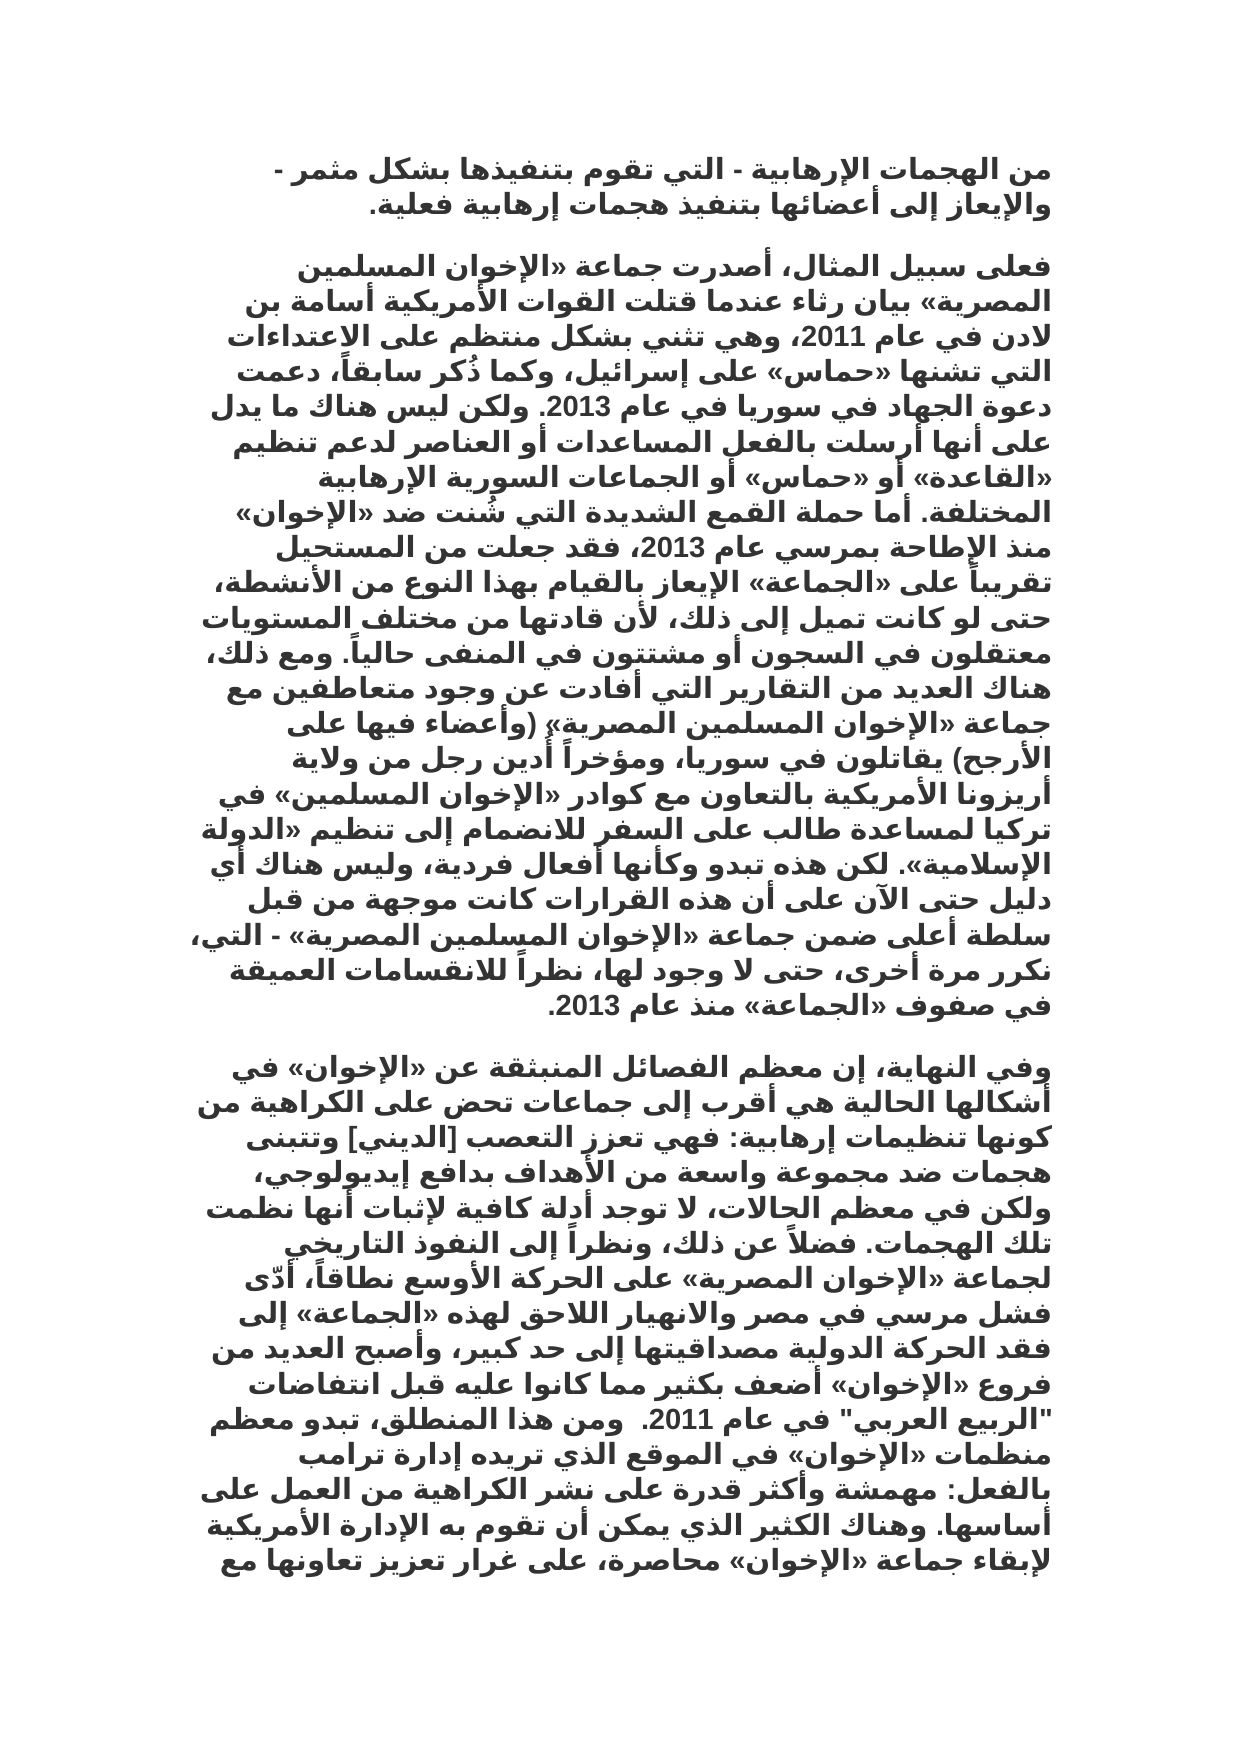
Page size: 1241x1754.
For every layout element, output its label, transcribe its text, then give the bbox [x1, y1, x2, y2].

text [187, 1048, 1053, 1576]
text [187, 150, 1053, 220]
text فعلى سبيل المثال، أصدرت جماعة «الإخوان المسلمين المصرية» بيان رثاء عندما قتلت القوات الأمريكية أسامة بن لادن في عام 2011، وهي تثني بشكل منتظم على الاعتداءات التي تشنها «حماس» على إسرائيل، وكما ذُكر سابقاً، دعمت دعوة الجهاد في سوريا في عام 2013. ولكن ليس هناك ما يدل على أنها أرسلت بالفعل المساعدات أو العناصر لدعم تنظيم «القاعدة» أو «حماس» أو الجماعات السورية الإرهابية المختلفة. أما حملة القمع الشديدة التي شُنت ضد «الإخوان» منذ الإطاحة بمرسي عام 2013، فقد جعلت من المستحيل تقريباً على «الجماعة» الإيعاز بالقيام بهذا النوع من الأنشطة، حتى لو كانت تميل إلى ذلك، لأن قادتها من مختلف المستويات معتقلون في السجون أو مشتتون في المنفى حالياً. ومع ذلك، هناك العديد من التقارير التي أفادت عن وجود متعاطفين مع جماعة «الإخوان المسلمين المصرية» (وأعضاء فيها على الأرجح) يقاتلون في سوريا، ومؤخراً أُدين رجل من ولاية أريزونا الأمريكية بالتعاون مع كوادر «الإخوان المسلمين» في تركيا لمساعدة طالب على السفر للانضمام إلى تنظيم «الدولة الإسلامية». لكن هذه تبدو وكأنها أفعال فردية، وليس هناك أي دليل حتى الآن على أن هذه القرارات كانت موجهة من قبل سلطة أعلى ضمن جماعة «الإخوان المسلمين المصرية» - التي، نكرر مرة أخرى، حتى لا وجود لها، نظراً للانقسامات العميقة في صفوف «الجماعة» منذ عام 2013. [187, 247, 1053, 1022]
